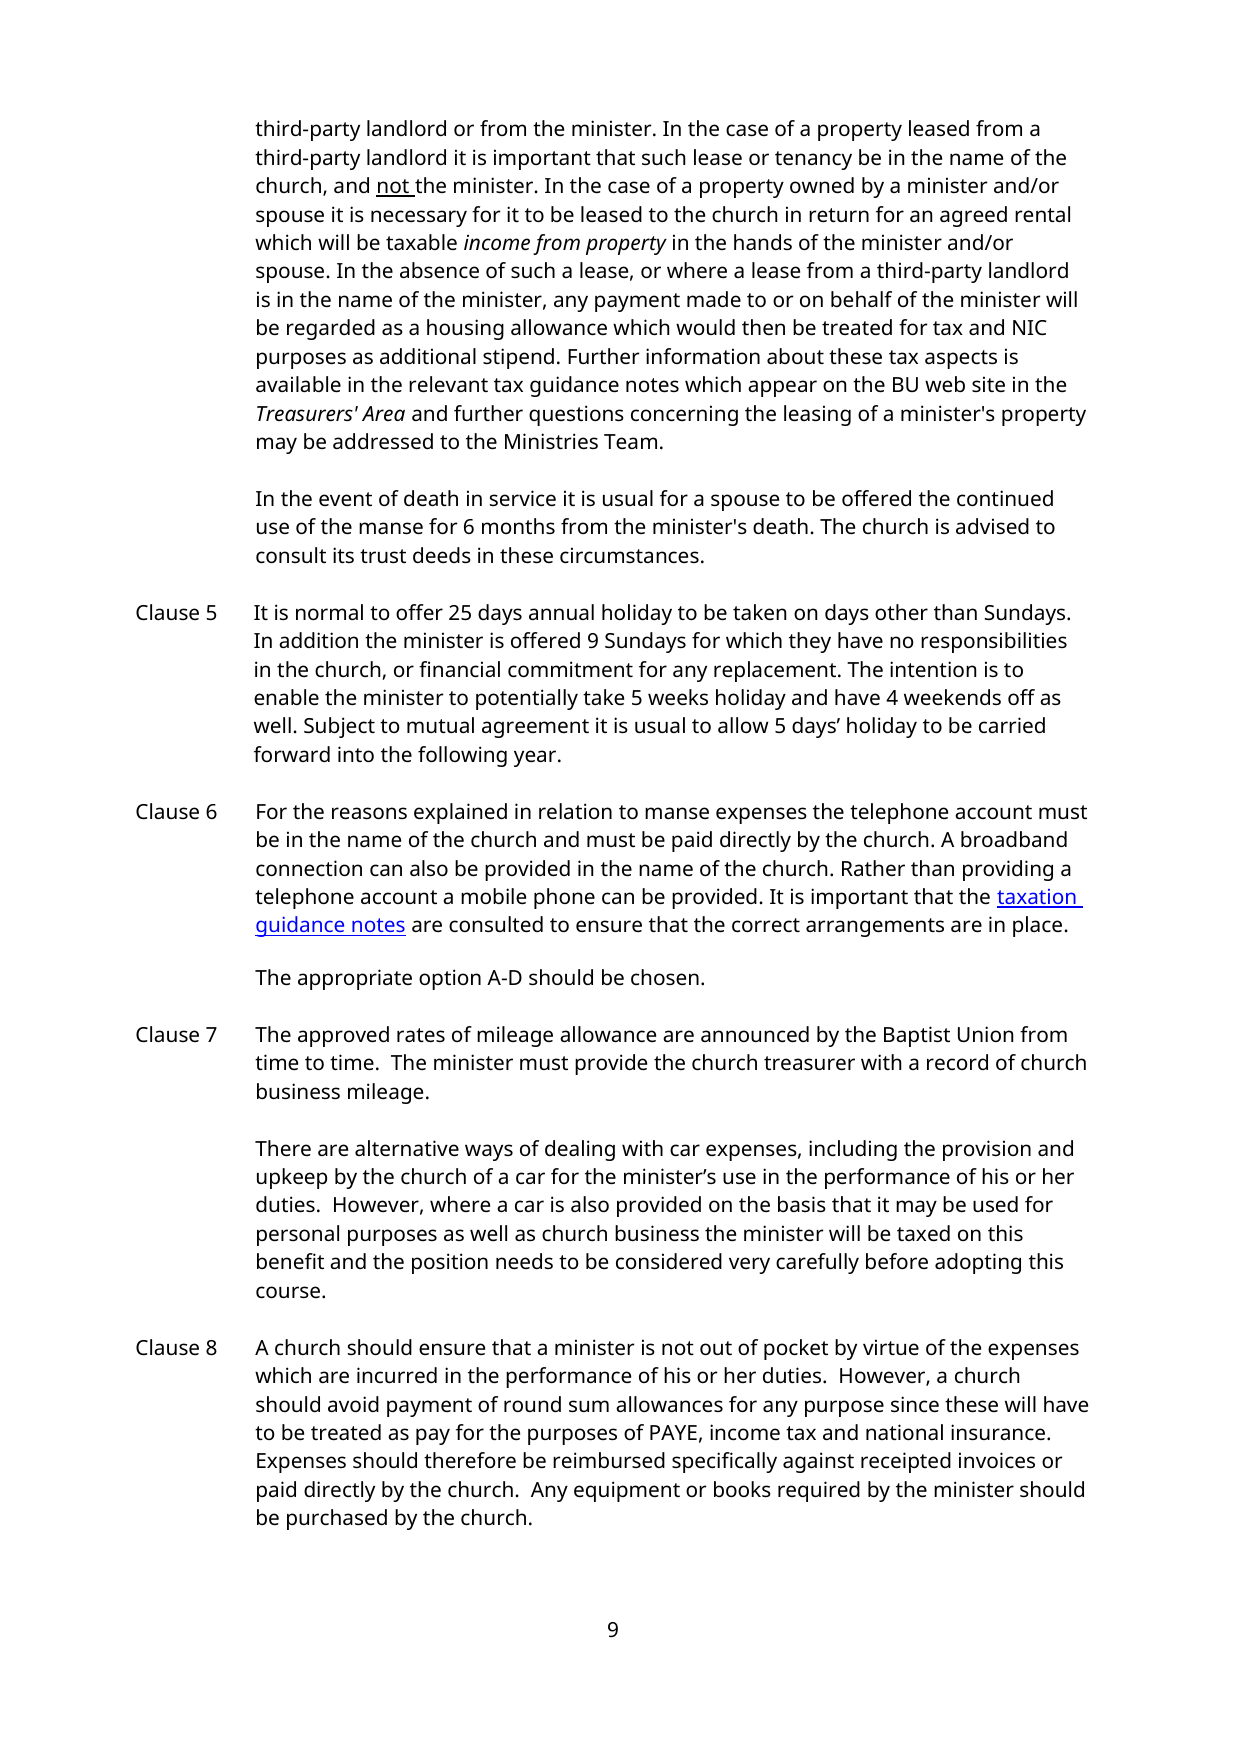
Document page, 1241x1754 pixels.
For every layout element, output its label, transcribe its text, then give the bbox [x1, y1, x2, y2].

text The appropriate option A-D should be chosen. [135, 963, 1090, 992]
text Clause 5 It is normal to offer 25 days annual holiday to be taken on days other than Sundays. In addition the minister is offered 9 Sundays for which they have no responsibilities in the church, or financial commitment for any replacement. The intention is to enable the minister to potentially take 5 weeks holiday and have 4 weekends off as well. Subject to mutual agreement it is usual to allow 5 days’ holiday to be carried forward into the following year. [135, 598, 1090, 768]
text Clause 6 For the reasons explained in relation to manse expenses the telephone account must be in the name of the church and must be paid directly by the church. A broadband connection can also be provided in the name of the church. Rather than providing a telephone account a mobile phone can be provided. It is important that the taxation guidance notes are consulted to ensure that the correct arrangements are in place. [135, 797, 1090, 939]
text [135, 114, 1090, 456]
text In the event of death in service it is usual for a spouse to be offered the continued use of the manse for 6 months from the minister's death. The church is advised to consult its trust deeds in these circumstances. [135, 484, 1090, 569]
text There are alternative ways of dealing with car expenses, including the provision and upkeep by the church of a car for the minister’s use in the performance of his or her duties. However, where a car is also provided on the basis that it may be used for personal purposes as well as church business the minister will be taxed on this benefit and the position needs to be considered very carefully before adopting this course. [255, 1134, 1090, 1304]
text Clause 7 The approved rates of mileage allowance are announced by the Baptist Union from time to time. The minister must provide the church treasurer with a record of church business mileage. [135, 1020, 1090, 1105]
text Clause 8 A church should ensure that a minister is not out of pocket by virtue of the expenses which are incurred in the performance of his or her duties. However, a church should avoid payment of round sum allowances for any purpose since these will have to be treated as pay for the purposes of PAYE, income tax and national insurance. Expenses should therefore be reimbursed specifically against receipted invoices or paid directly by the church. Any equipment or books required by the minister should be purchased by the church. [135, 1333, 1090, 1532]
